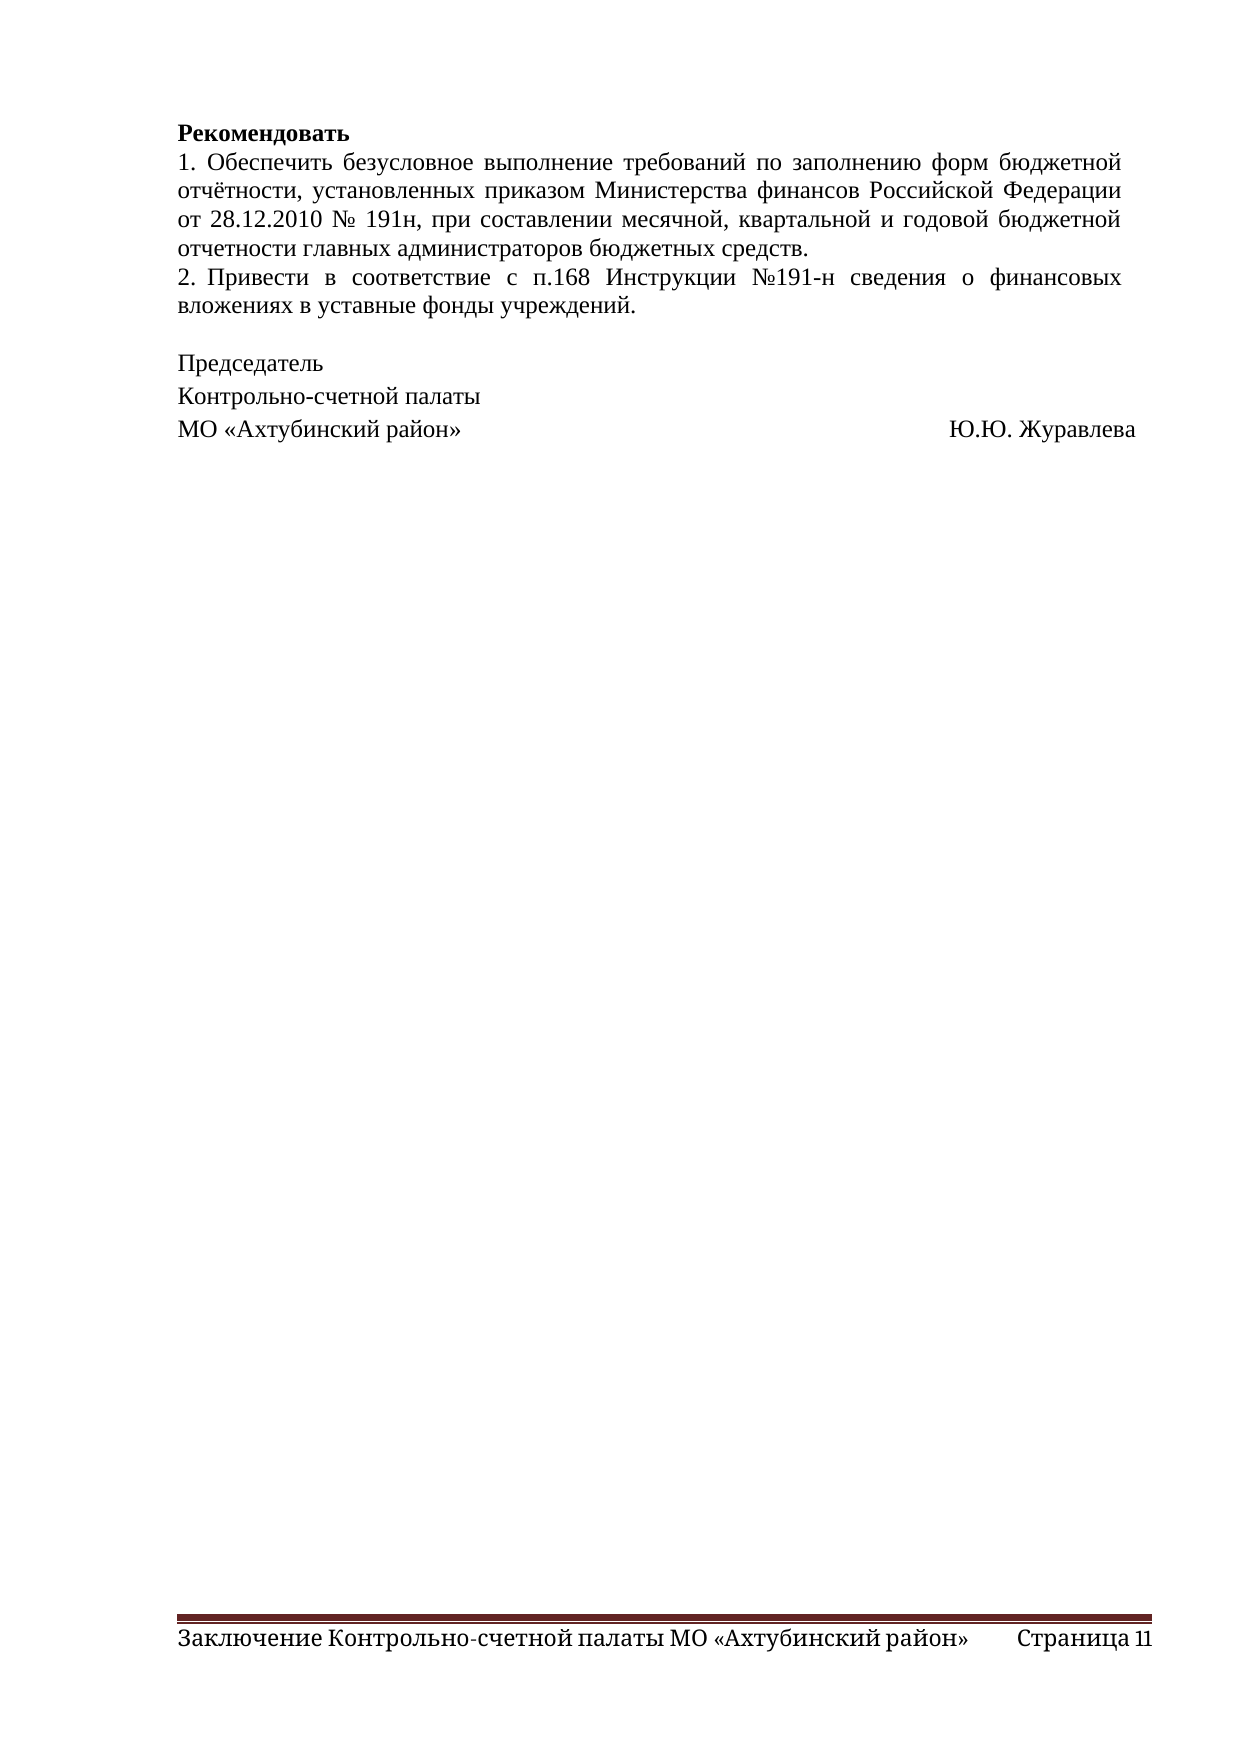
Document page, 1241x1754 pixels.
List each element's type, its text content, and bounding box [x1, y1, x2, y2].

list Привести в соответствие с п.168 Инструкции №191-н сведения о финансовых вложениях в уставные фонды учреждений. [177, 262, 1122, 319]
text Рекомендовать [177, 118, 1152, 147]
text МО «Ахтубинский район» Ю.Ю. Журавлева [177, 414, 1152, 443]
text Председатель [177, 348, 1152, 377]
list Обеспечить безусловное выполнение требований по заполнению форм бюджетной отчётности, установленных приказом Министерства финансов Российской Федерации от 28.12.2010 № 191н, при составлении месячной, квартальной и годовой бюджетной отчетности главных администраторов бюджетных средств. [177, 147, 1122, 262]
text Контрольно-счетной палаты [177, 381, 1152, 410]
